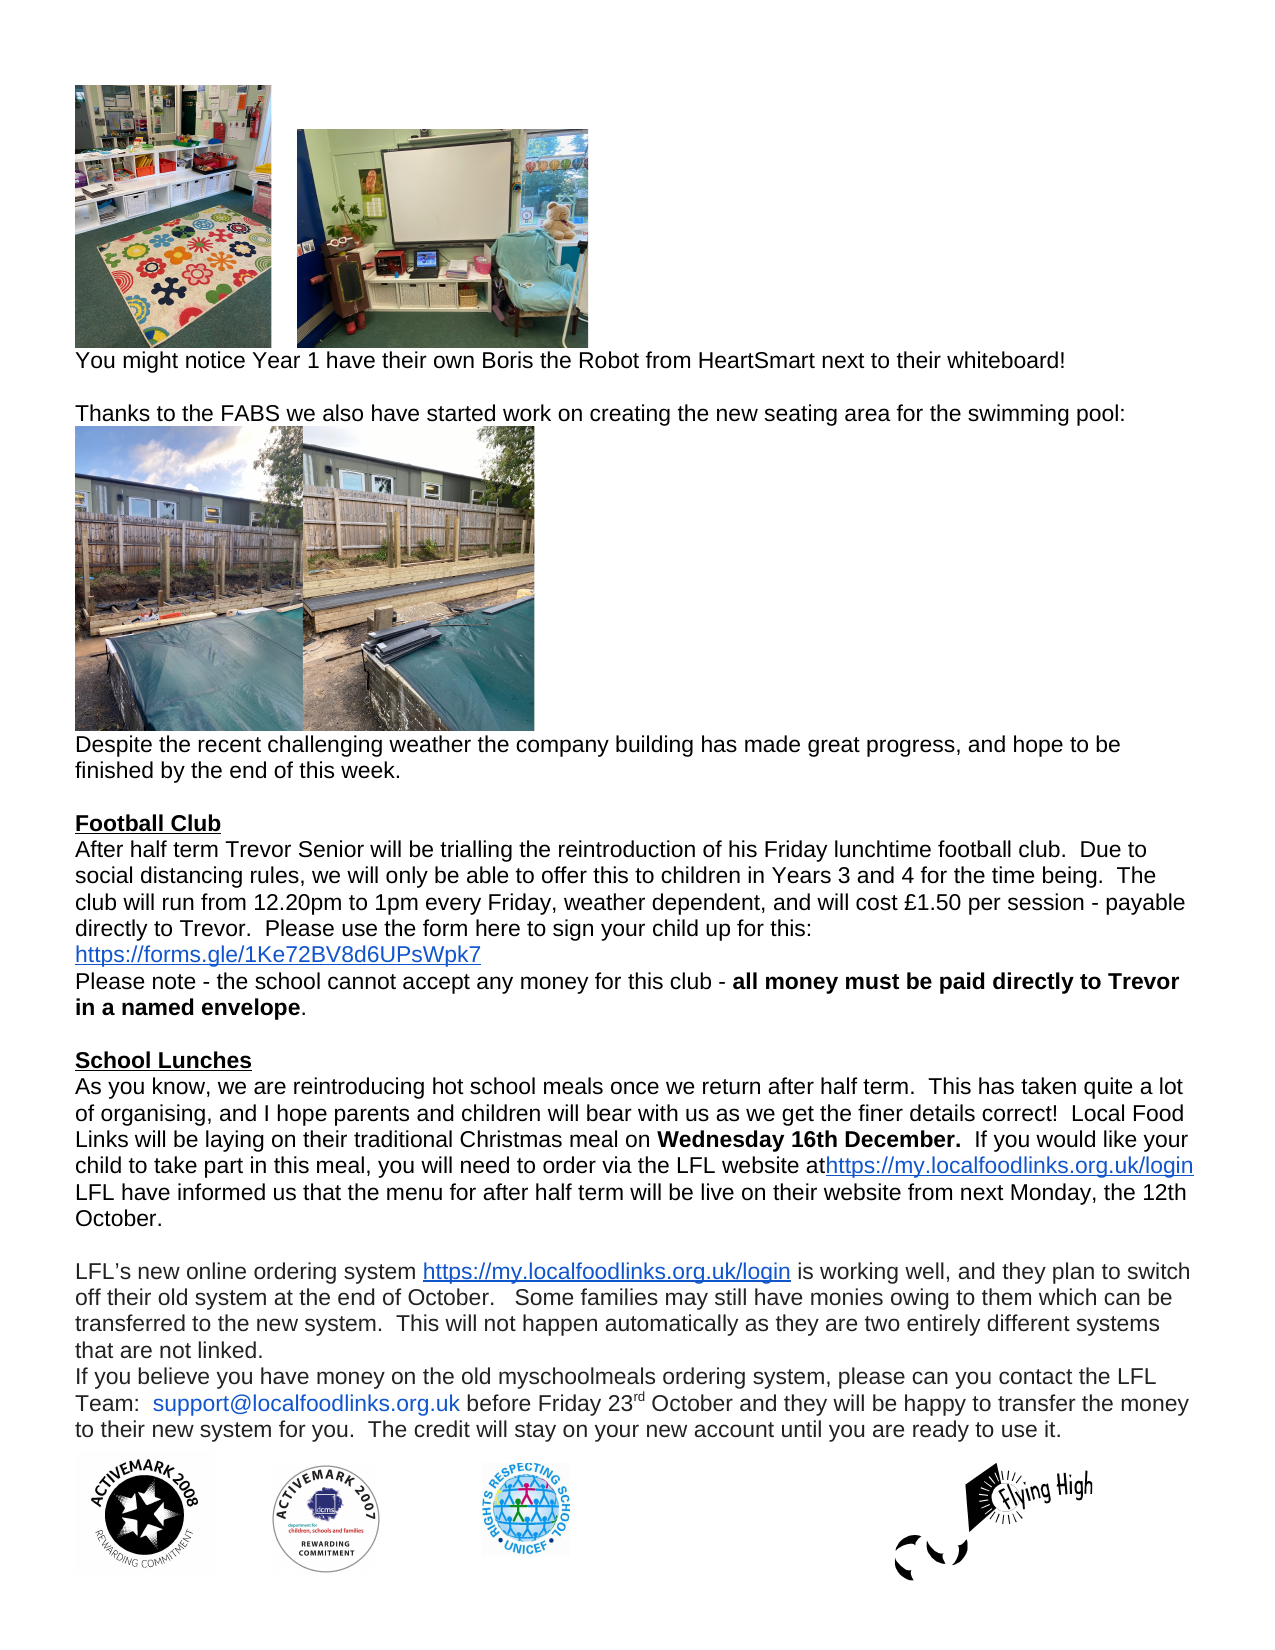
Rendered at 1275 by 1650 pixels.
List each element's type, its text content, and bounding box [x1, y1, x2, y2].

text Please note - the school cannot accept any money for this club - all money must be paid directly to Trevor in a named envelope. [75, 968, 1200, 1021]
text Thanks to the FABS we also have started work on creating the new seating area for the swimming pool: [75, 400, 1200, 426]
picture [270, 1463, 382, 1575]
text If you believe you have money on the old myschoolmeals ordering system, please can you contact the LFL Team: support@localfoodlinks.org.uk before Friday 23rd October and they will be happy to transfer the money to their new system for you. The credit will stay on your new account until you are ready to use it. [75, 1363, 1200, 1442]
text Football Club [75, 810, 1200, 836]
picture [75, 85, 272, 348]
picture [482, 1463, 570, 1557]
text Despite the recent challenging weather the company building has made great progress, and hope to be finished by the end of this week. [75, 731, 1200, 783]
picture [75, 1451, 215, 1575]
text After half term Trevor Senior will be trialling the reintroduction of his Friday lunchtime football club. Due to social distancing rules, we will only be able to offer this to children in Years 3 and 4 for the time being. The club will run from 12.20pm to 1pm every Friday, weather dependent, and will cost £1.50 per session - payable directly to Trevor. Please use the form here to sign your child up for this: https://forms.gle/1Ke72BV8d6UPsWpk7 [75, 836, 1200, 968]
text You might notice Year 1 have their own Boris the Robot from HeartSmart next to their whiteboard! [75, 347, 1200, 374]
text School Lunches [75, 1047, 1200, 1073]
text As you know, we are reintroducing hot school meals once we return after half term. This has taken quite a lot of organising, and I hope parents and children will bear with us as we get the finer details correct! Local Food Links will be laying on their traditional Christmas meal on Wednesday 16th December. If you would like your child to take part in this meal, you will need to order via the LFL website athttps://my.localfoodlinks.org.uk/login LFL have informed us that the menu for after half term will be live on their website from next Monday, the 12th October. [75, 1073, 1200, 1231]
picture [894, 1463, 1093, 1581]
picture [297, 129, 589, 348]
picture [75, 426, 535, 731]
text LFL’s new online ordering system https://my.localfoodlinks.org.uk/login is working well, and they plan to switch off their old system at the end of October. Some families may still have monies owing to them which can be transferred to the new system. This will not happen automatically as they are two entirely different systems that are not linked. [75, 1258, 1200, 1363]
